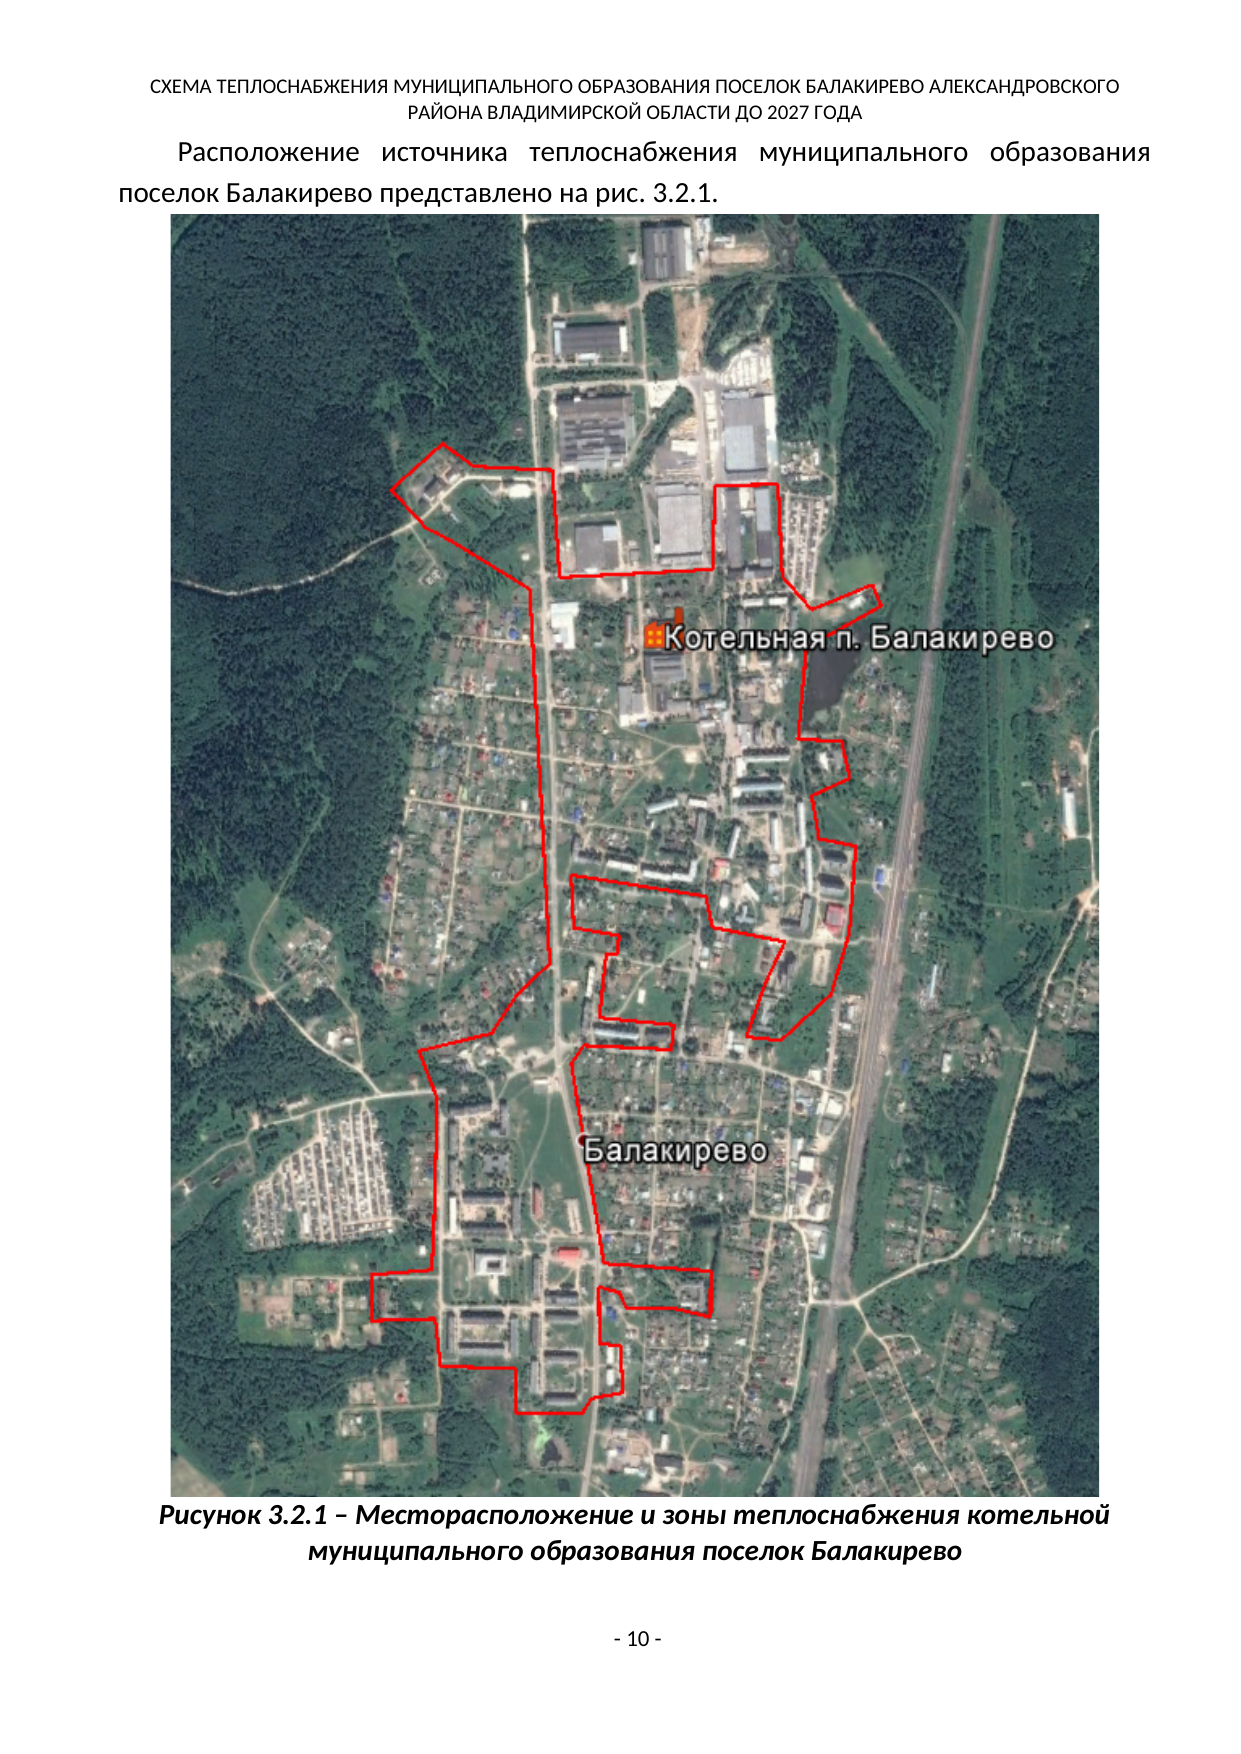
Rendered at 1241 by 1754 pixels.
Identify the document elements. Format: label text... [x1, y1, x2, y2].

picture [170, 214, 1100, 1497]
text Расположение источника теплоснабжения муниципального образования поселок Балакирево представлено на рис. 3.2.1. [118, 133, 1152, 209]
text Рисунок 3.2.1 – Месторасположение и зоны теплоснабжения котельной муниципального образования поселок Балакирево [118, 1496, 1152, 1567]
